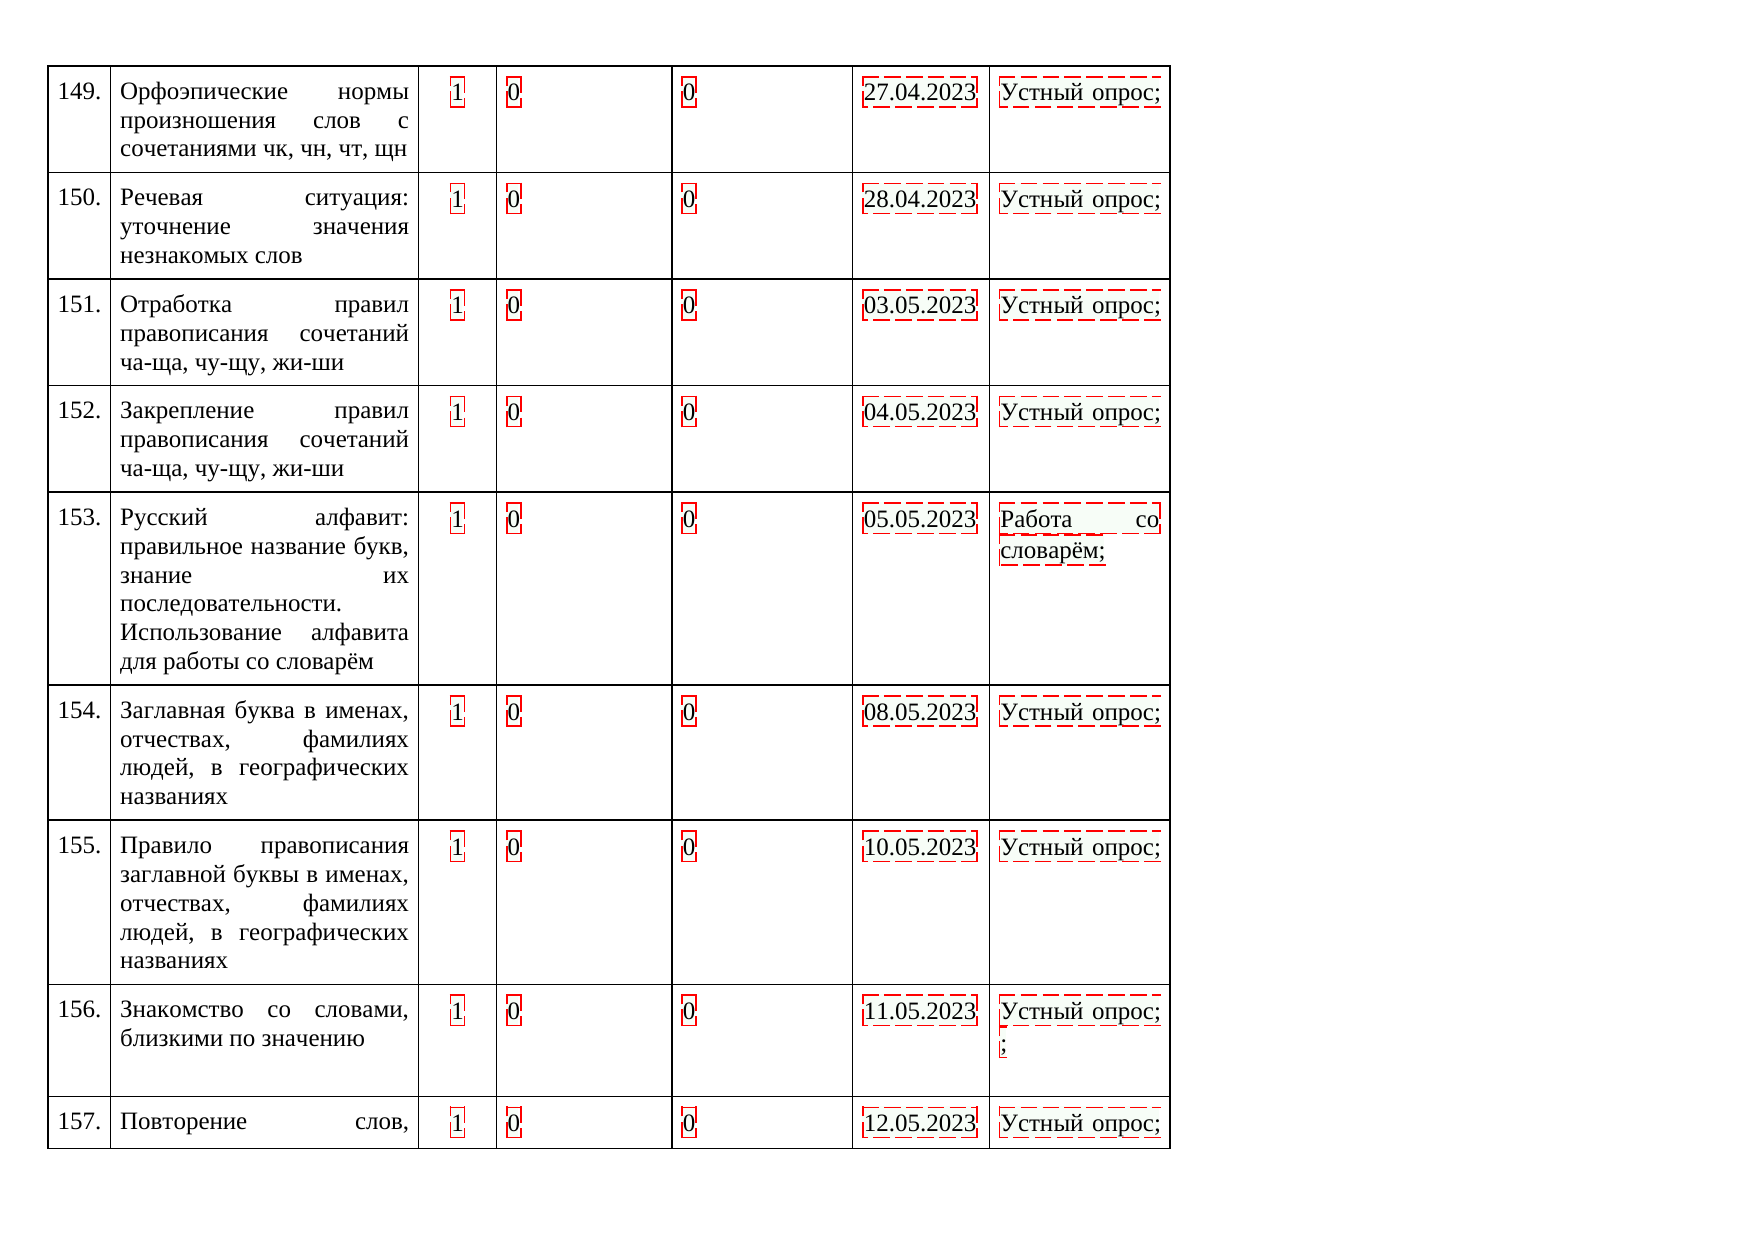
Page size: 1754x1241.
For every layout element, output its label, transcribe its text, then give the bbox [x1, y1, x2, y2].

table_cell Устный опрос; [990, 67, 1169, 172]
table_cell 1 [419, 1097, 496, 1148]
table_cell 1 [419, 985, 496, 1096]
table_cell 1 [419, 173, 496, 278]
table_cell 0 [497, 985, 671, 1096]
table_cell Устный опрос; [990, 821, 1169, 983]
table_cell 1 [419, 686, 496, 819]
table_cell 0 [497, 821, 671, 983]
table_cell Отработка правил правописания сочетаний ча-ща, чу-щу, жи-ши [111, 280, 418, 385]
table_cell Орфоэпические нормы произношения слов с сочетаниями чк, чн, чт, щн [111, 67, 418, 172]
table_cell 0 [673, 173, 852, 278]
table_cell Устный опрос; [990, 280, 1169, 385]
table_cell 0 [673, 280, 852, 385]
table_cell 0 [673, 386, 852, 491]
table_cell 1 [419, 386, 496, 491]
table_cell 154. [49, 686, 110, 819]
table_cell 08.05.2023 [853, 686, 989, 819]
table_cell 1 [419, 67, 496, 172]
table_cell 1 [419, 493, 496, 684]
table_cell 03.05.2023 [853, 280, 989, 385]
table_cell Устный опрос; ; [990, 1097, 1169, 1148]
table_cell 150. [49, 173, 110, 278]
table_cell 156. [49, 985, 110, 1096]
table_cell 11.05.2023 [853, 985, 989, 1096]
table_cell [111, 1097, 418, 1148]
table_cell 0 [497, 67, 671, 172]
table_cell 0 [497, 493, 671, 684]
table_cell 27.04.2023 [853, 67, 989, 172]
table_cell 0 [673, 821, 852, 983]
table_cell Знакомство со словами, близкими по значению [111, 985, 418, 1096]
table_cell 155. [49, 821, 110, 983]
table_cell 0 [673, 493, 852, 684]
table_cell 10.05.2023 [853, 821, 989, 983]
table_cell 12.05.2023 [853, 1097, 989, 1148]
table_cell 05.05.2023 [853, 493, 989, 684]
table_cell 152. [49, 386, 110, 491]
table_cell 1 [419, 821, 496, 983]
table_cell 0 [497, 173, 671, 278]
table_cell Правило правописания заглавной буквы в именах, отчествах, фамилиях людей, в географических названиях [111, 821, 418, 983]
table_cell 04.05.2023 [853, 386, 989, 491]
table_cell 0 [673, 1097, 852, 1148]
table_cell 1 [419, 280, 496, 385]
table_cell 0 [497, 280, 671, 385]
table_cell Русский алфавит: правильное название букв, знание их последовательности. Использование алфавита для работы со словарём [111, 493, 418, 684]
table_cell 0 [497, 686, 671, 819]
table_cell Устный опрос; ; [990, 985, 1169, 1096]
table_cell 157. [49, 1097, 110, 1148]
table_cell Закрепление правил правописания сочетаний ча-ща, чу-щу, жи-ши [111, 386, 418, 491]
table_cell 0 [673, 67, 852, 172]
table_cell Устный опрос; [990, 173, 1169, 278]
table_cell Работа со словарём; [990, 493, 1169, 684]
table_cell Устный опрос; [990, 686, 1169, 819]
table_cell 0 [673, 686, 852, 819]
table_cell 149. [49, 67, 110, 172]
table_cell 28.04.2023 [853, 173, 989, 278]
table_cell 153. [49, 493, 110, 684]
table_cell Речевая ситуация: уточнение значения незнакомых слов [111, 173, 418, 278]
table_cell Устный опрос; [990, 386, 1169, 491]
table_cell 0 [497, 1097, 671, 1148]
table_cell 0 [497, 386, 671, 491]
table_cell Заглавная буква в именах, отчествах, фамилиях людей, в географических названиях [111, 686, 418, 819]
table_cell 0 [673, 985, 852, 1096]
table_cell 151. [49, 280, 110, 385]
